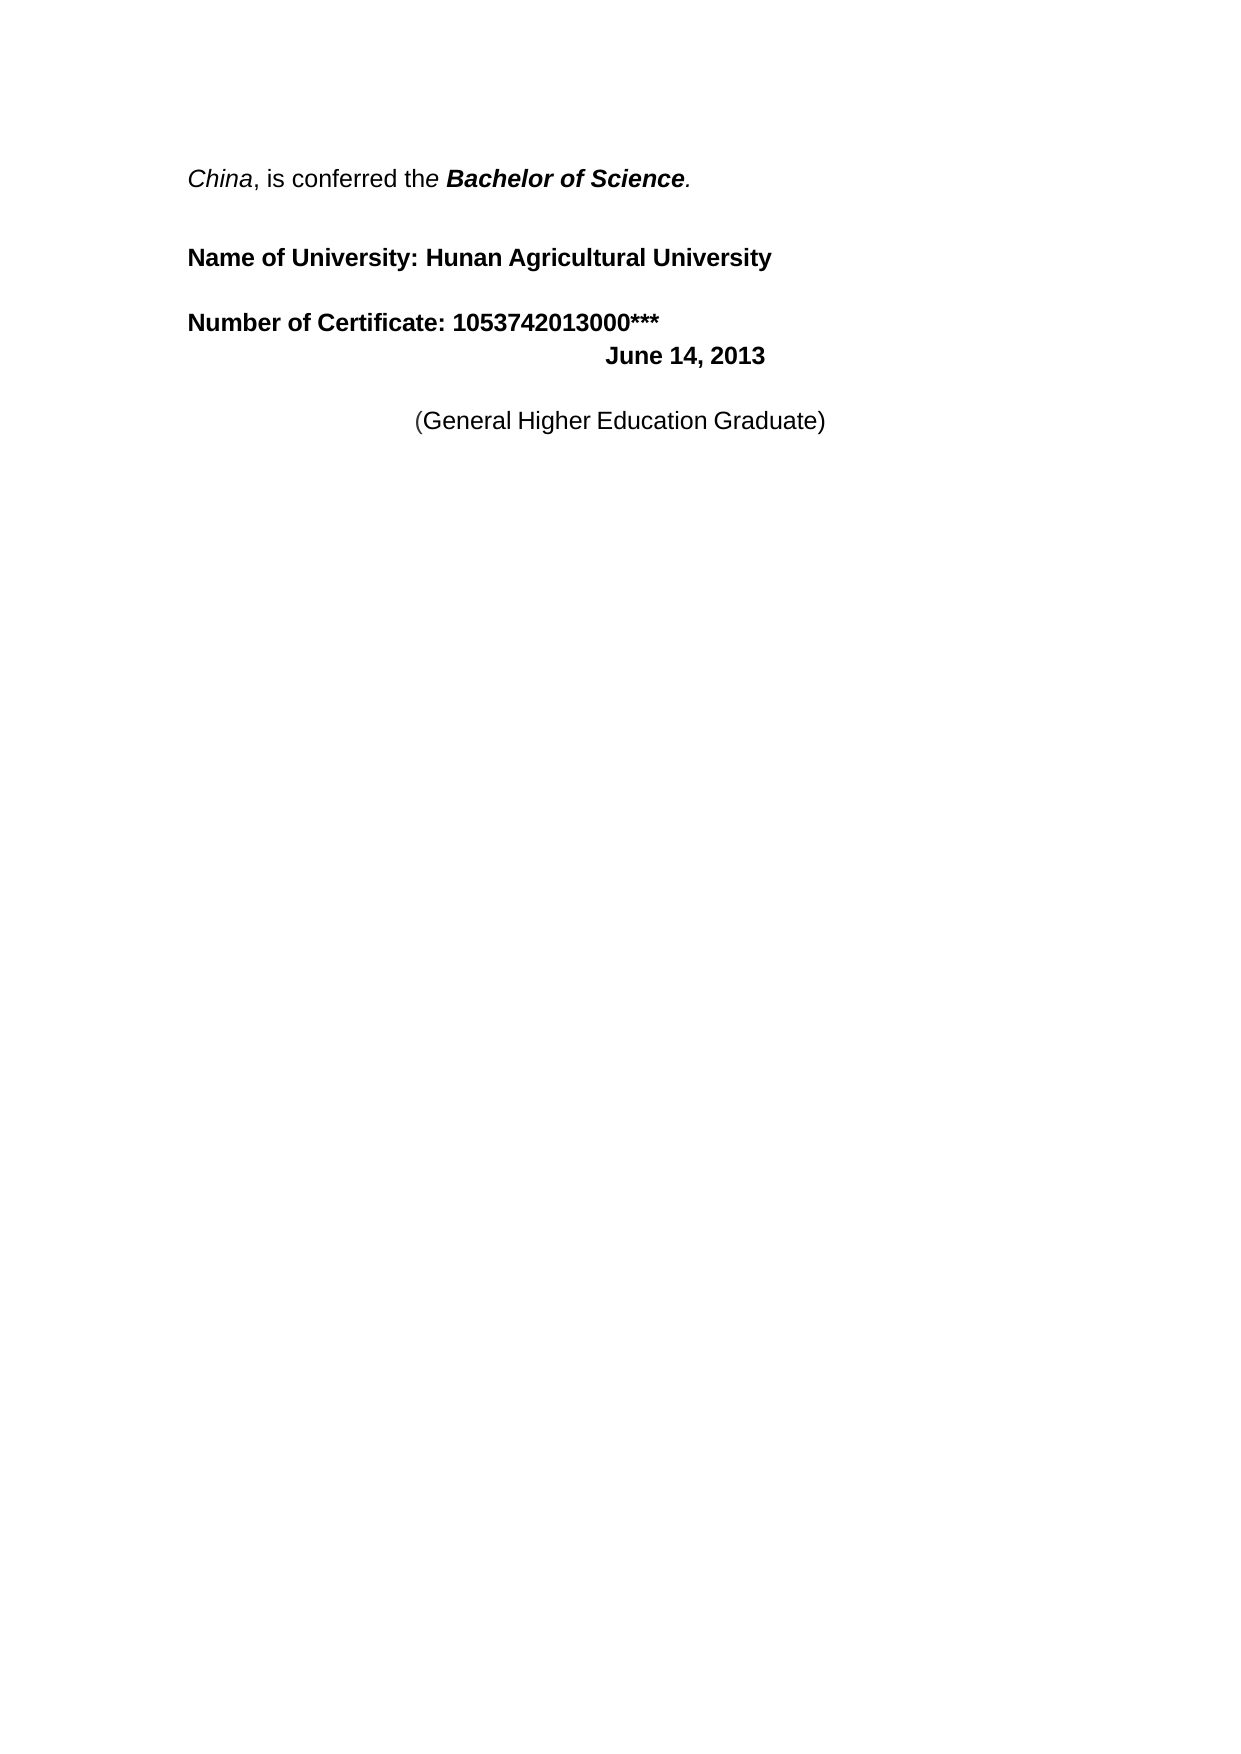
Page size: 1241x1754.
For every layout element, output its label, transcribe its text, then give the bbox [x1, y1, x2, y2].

text (General Higher Education Graduate) [187, 404, 1053, 436]
text Name of University: Hunan Agricultural University [187, 241, 1053, 274]
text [187, 162, 1053, 194]
text Number of Certificate: 1053742013000*** June 14, 2013 [187, 306, 1053, 371]
